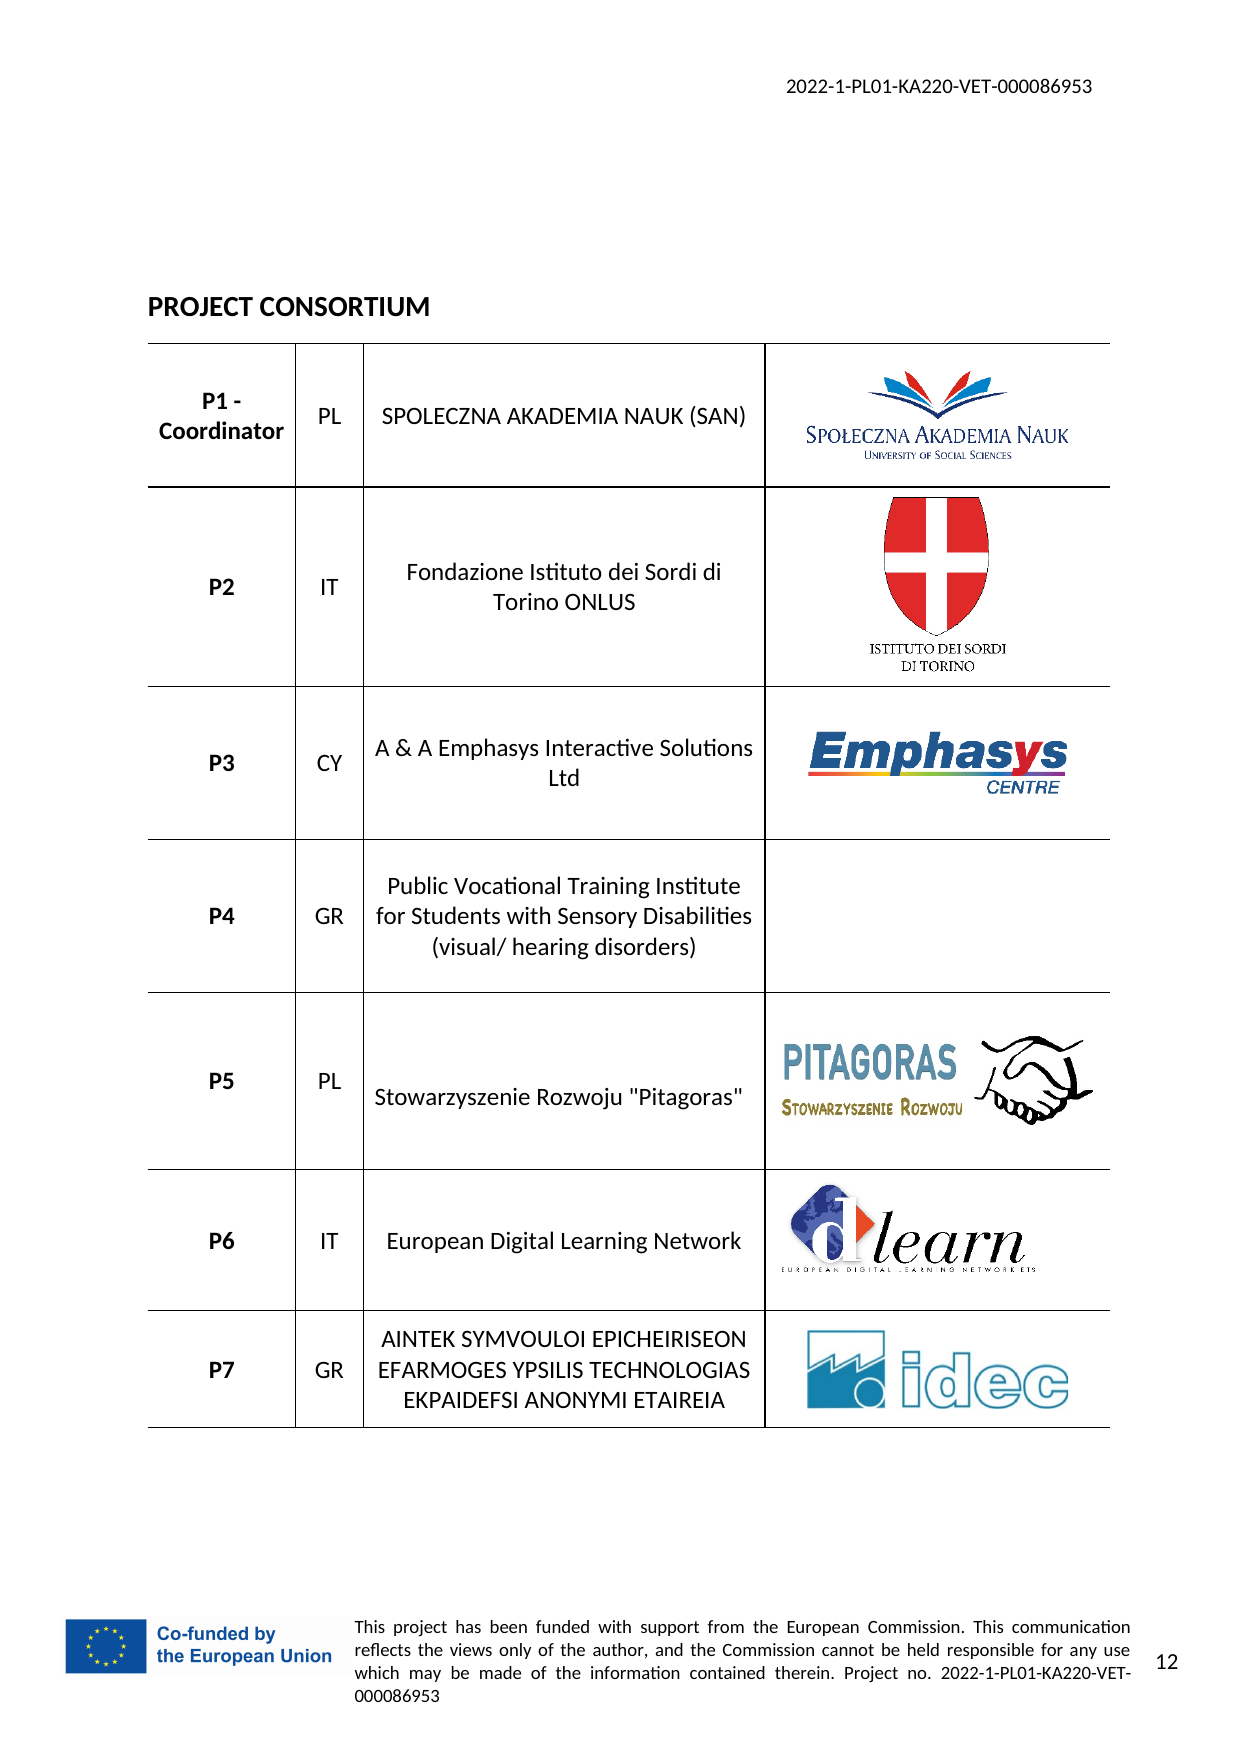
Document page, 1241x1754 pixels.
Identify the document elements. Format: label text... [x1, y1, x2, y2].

table_cell [766, 1170, 1110, 1310]
table_cell GR [296, 840, 363, 992]
table_cell [766, 488, 1110, 686]
table_cell CY [296, 687, 363, 838]
table_cell [766, 687, 1110, 838]
table_cell P4 [148, 840, 295, 992]
picture [62, 1616, 352, 1677]
table_cell [766, 993, 1110, 1169]
picture [782, 1036, 1093, 1125]
table_cell P6 [148, 1170, 295, 1310]
table_cell P3 [148, 687, 295, 838]
table_cell IT [296, 488, 363, 686]
table_cell P5 [148, 993, 295, 1169]
table_cell [766, 840, 1110, 992]
table_cell [766, 1311, 1110, 1427]
table_cell Fondazione Istituto dei Sordi di Torino ONLUS [364, 488, 764, 686]
table_header SPOLECZNA AKADEMIA NAUK (SAN) [364, 344, 764, 486]
text PROJECT CONSORTIUM [148, 288, 1093, 324]
table_cell P7 [148, 1311, 295, 1427]
table_cell Public Vocational Training Institute for Students with Sensory Disabilities (visual/ hearing disorders) [364, 840, 764, 992]
picture [807, 1330, 1069, 1409]
table_cell European Digital Learning Network [364, 1170, 764, 1310]
table_header [766, 344, 1110, 486]
table_cell GR [296, 1311, 363, 1427]
table_header P1 - Coordinator [148, 344, 295, 486]
table_cell PL [296, 993, 363, 1169]
table_cell P2 [148, 488, 295, 686]
picture [807, 371, 1069, 459]
picture [869, 497, 1006, 676]
table_cell IT [296, 1170, 363, 1310]
table_cell Stowarzyszenie Rozwoju "Pitagoras" [364, 993, 764, 1169]
table_cell AINTEK SYMVOULOI EPICHEIRISEON EFARMOGES YPSILIS TECHNOLOGIAS EKPAIDEFSI ANONYMI ETAIREIA [364, 1311, 764, 1427]
table_header PL [296, 344, 363, 486]
picture [785, 711, 1090, 814]
picture [776, 1178, 1038, 1272]
table_cell A & A Emphasys Interactive Solutions Ltd [364, 687, 764, 838]
